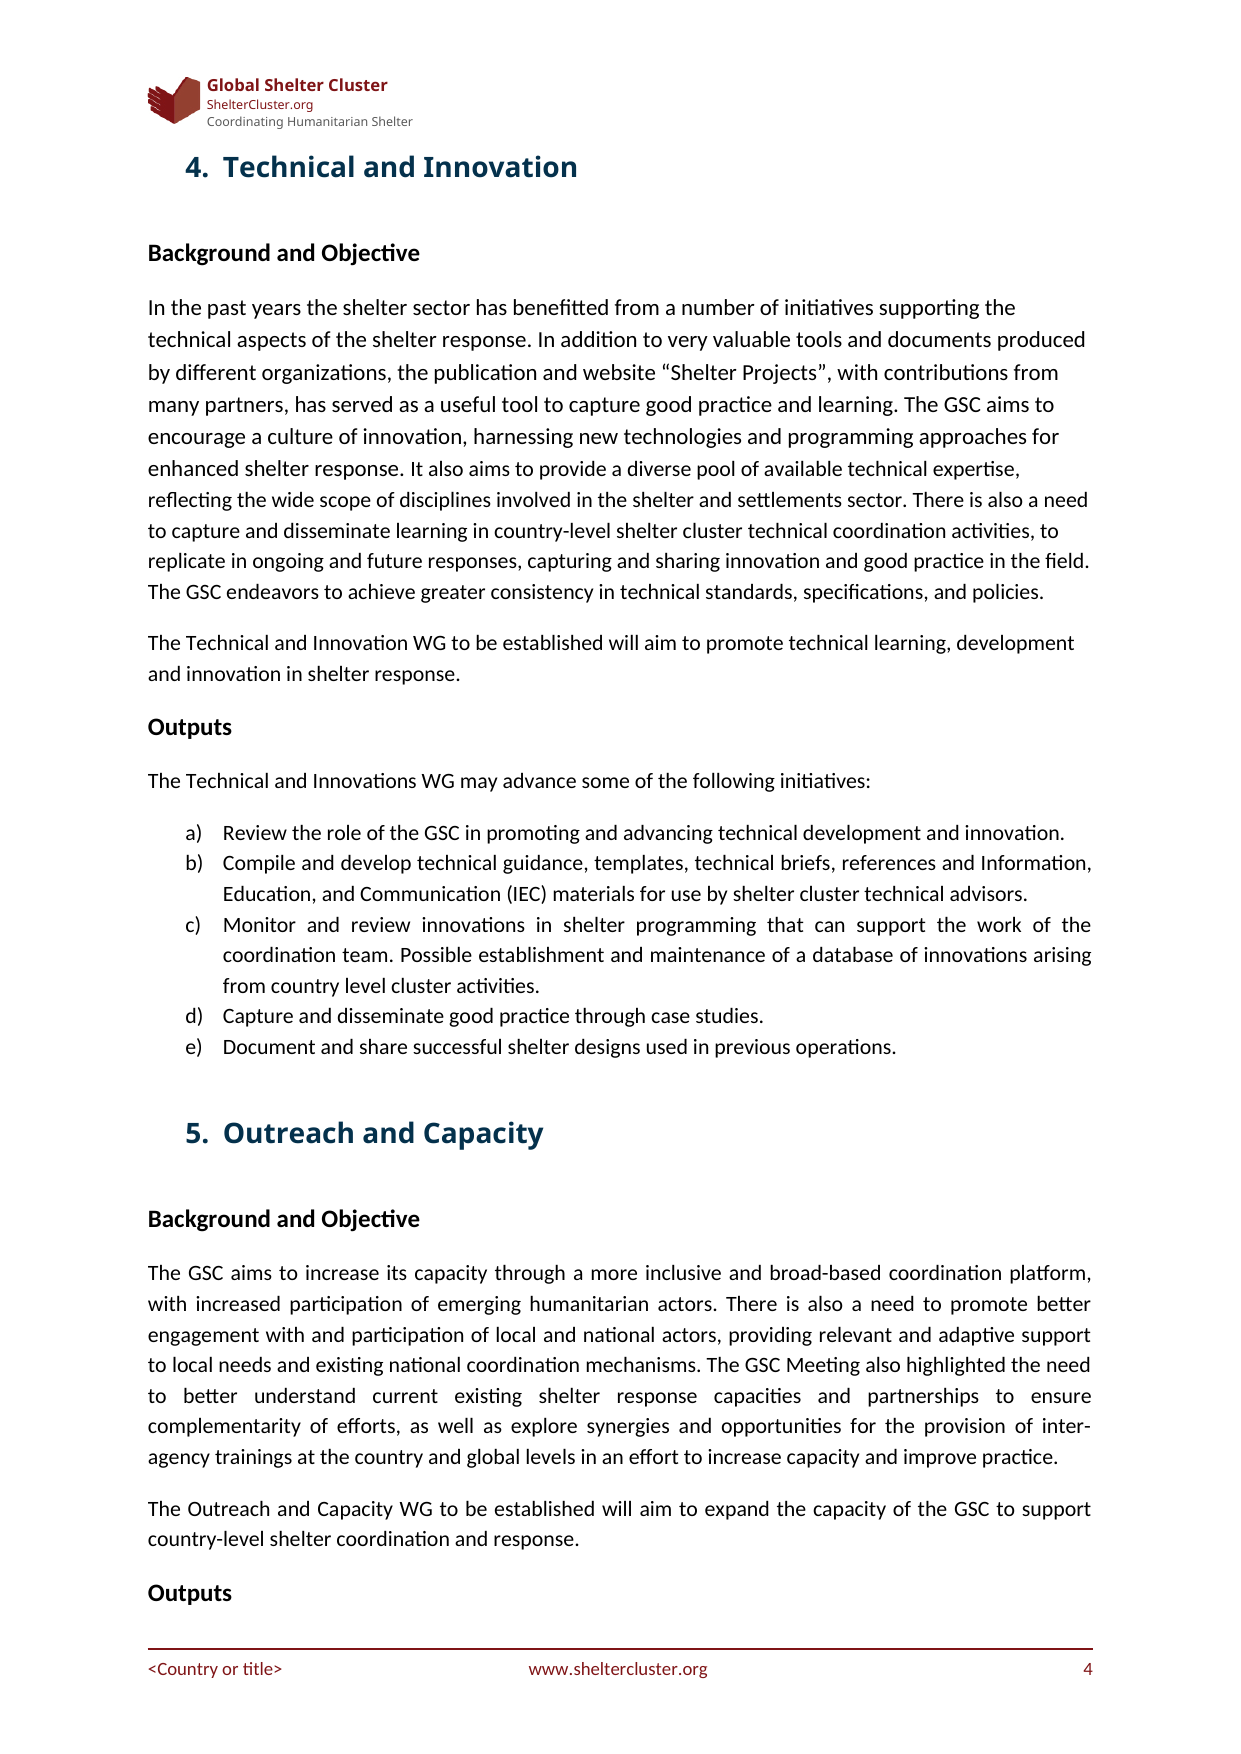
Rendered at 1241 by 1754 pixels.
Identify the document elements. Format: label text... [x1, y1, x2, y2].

text Outputs [148, 712, 1093, 742]
text Outputs [148, 1577, 1093, 1607]
list Capture and disseminate good practice through case studies. [185, 1003, 1093, 1029]
text The Outreach and Capacity WG to be established will aim to expand the capacity of the GSC to support country-level shelter coordination and response. [148, 1495, 1093, 1552]
text The Technical and Innovations WG may advance some of the following initiatives: [148, 767, 1093, 794]
list Compile and develop technical guidance, templates, technical briefs, references and Information, Education, and Communication (IEC) materials for use by shelter cluster technical advisors. [185, 849, 1093, 907]
text The GSC aims to increase its capacity through a more inclusive and broad-based coordination platform, with increased participation of emerging humanitarian actors. There is also a need to promote better engagement with and participation of local and national actors, providing relevant and adaptive support to local needs and existing national coordination mechanisms. The GSC Meeting also highlighted the need to better understand current existing shelter response capacities and partnerships to ensure complementarity of efforts, as well as explore synergies and opportunities for the provision of inter-agency trainings at the country and global levels in an effort to increase capacity and improve practice. [148, 1259, 1093, 1470]
subtitle Technical and Innovation [185, 148, 1093, 186]
text Background and Objective [148, 1204, 1093, 1234]
list Monitor and review innovations in shelter programming that can support the work of the coordination team. Possible establishment and maintenance of a database of innovations arising from country level cluster activities. [185, 911, 1093, 999]
list Document and share successful shelter designs used in previous operations. [185, 1033, 1093, 1060]
text In the past years the shelter sector has benefitted from a number of initiatives supporting the technical aspects of the shelter response. In addition to very valuable tools and documents produced by different organizations, the publication and website “Shelter Projects”, with contributions from many partners, has served as a useful tool to capture good practice and learning. The GSC aims to encourage a culture of innovation, harnessing new technologies and programming approaches for enhanced shelter response. It also aims to provide a diverse pool of available technical expertise, reflecting the wide scope of disciplines involved in the shelter and settlements sector. There is also a need to capture and disseminate learning in country-level shelter cluster technical coordination activities, to replicate in ongoing and future responses, capturing and sharing innovation and good practice in the field. The GSC endeavors to achieve greater consistency in technical standards, specifications, and policies. [148, 293, 1093, 605]
subtitle Outreach and Capacity [185, 1114, 1093, 1152]
list Review the role of the GSC in promoting and advancing technical development and innovation. [185, 819, 1093, 846]
text The Technical and Innovation WG to be established will aim to promote technical learning, development and innovation in shelter response. [148, 629, 1093, 687]
picture [147, 77, 200, 124]
text Background and Objective [148, 237, 1093, 268]
